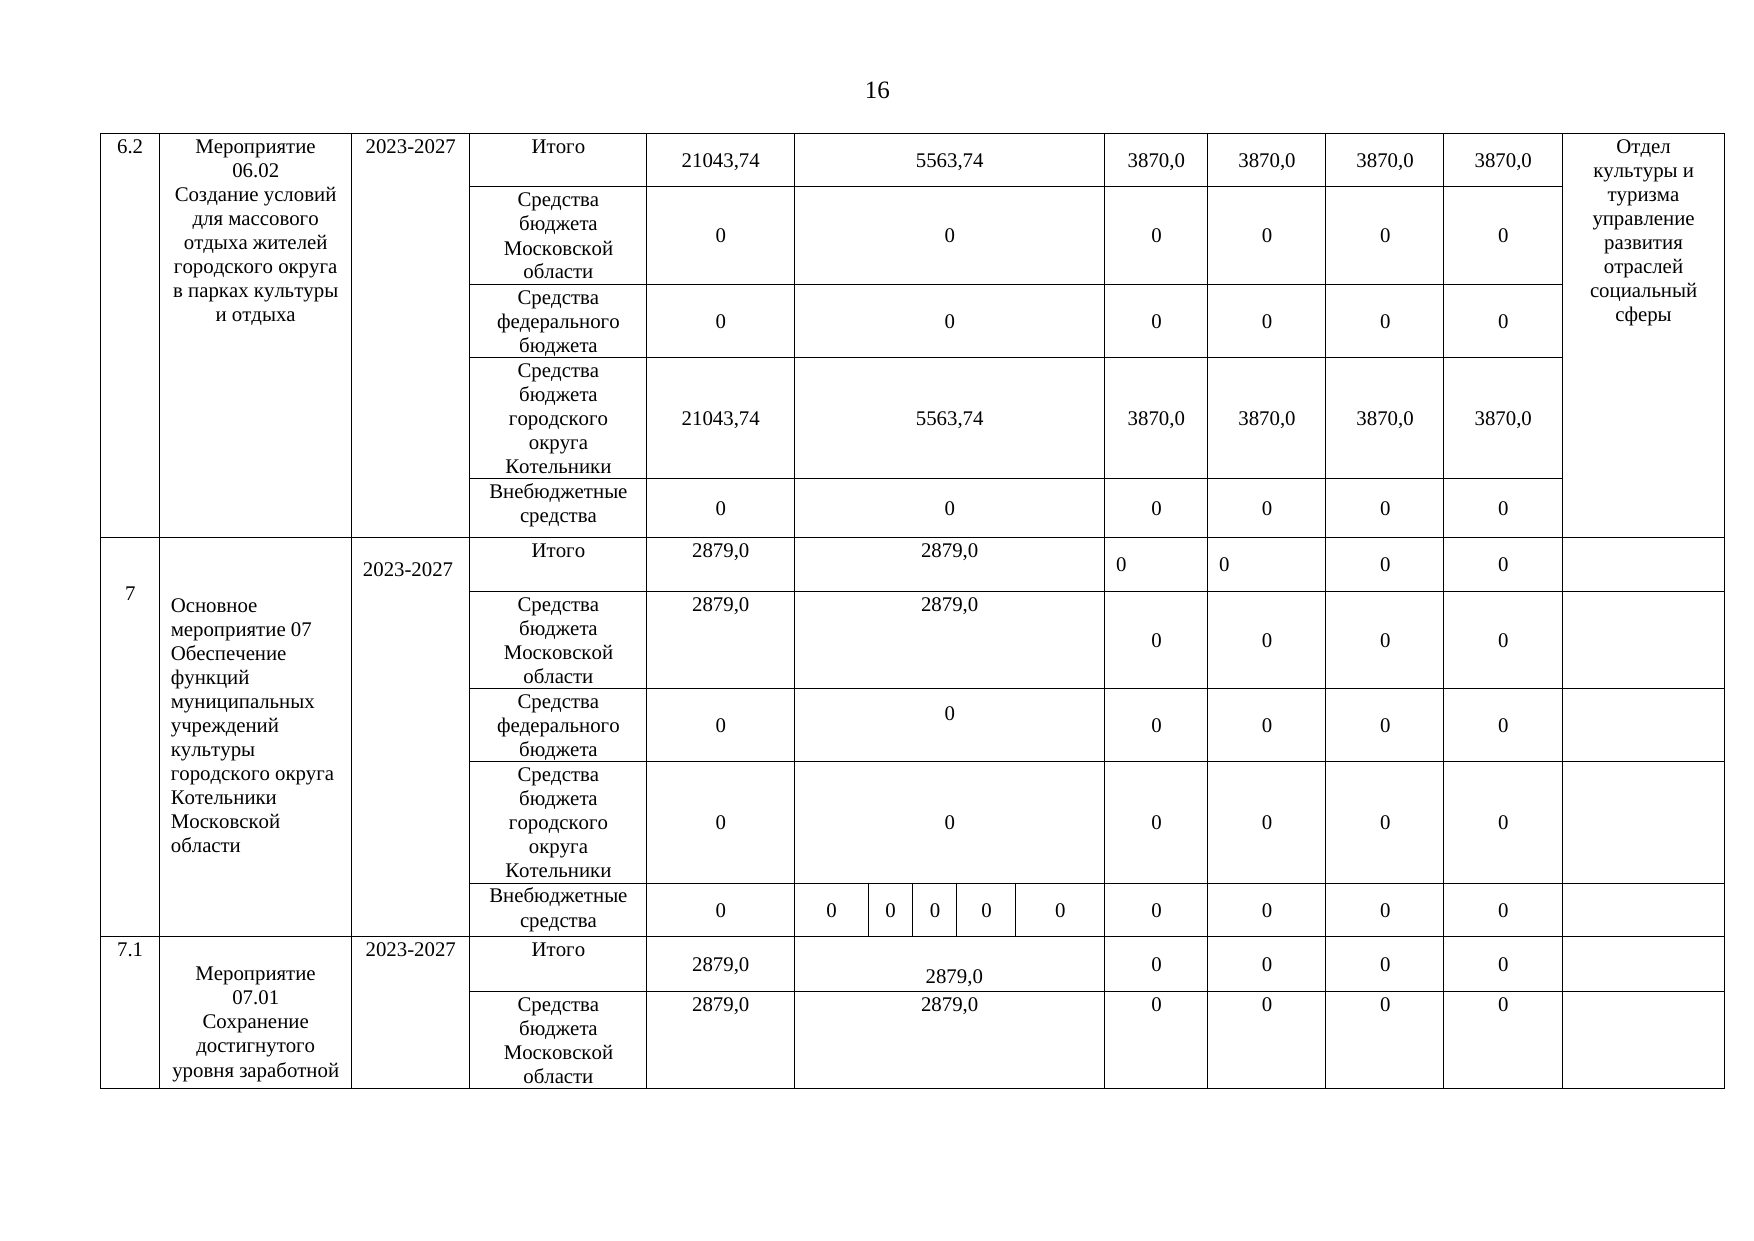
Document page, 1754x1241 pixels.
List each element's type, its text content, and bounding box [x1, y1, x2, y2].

table_cell 0 [869, 884, 912, 936]
table_cell 0 [1105, 592, 1207, 688]
table_cell 0 [1105, 538, 1207, 591]
table_cell Средства бюджета городского округа Котельники [470, 358, 646, 478]
table_cell 0 [1326, 592, 1443, 688]
table_cell 0 [1444, 937, 1562, 991]
table_cell 2879,0 [795, 592, 1104, 688]
table_cell [1563, 762, 1724, 882]
table_cell [1563, 592, 1724, 688]
table_cell [1563, 992, 1724, 1088]
table_cell 0 [1105, 285, 1207, 357]
table_cell 6.2 [101, 134, 159, 537]
table_cell 3870,0 [1105, 134, 1207, 186]
table_cell Средства бюджета Московской области [470, 592, 646, 688]
table_cell 0 [1208, 992, 1325, 1088]
table_cell 0 [1326, 187, 1443, 283]
table_cell 0 [1326, 285, 1443, 357]
table_cell 0 [795, 479, 1104, 537]
table_cell 0 [1326, 992, 1443, 1088]
table_cell 0 [1444, 762, 1562, 882]
table_cell 0 [1208, 884, 1325, 936]
table_cell Внебюджетные средства [470, 479, 646, 537]
table_cell 3870,0 [1105, 358, 1207, 478]
table_cell 0 [1444, 884, 1562, 936]
table_cell 0 [1444, 479, 1562, 537]
table_cell Мероприятие 07.01 Сохранение достигнутого уровня заработной платы работников муниципальных учреждений культуры [160, 937, 351, 1088]
table_cell 0 [1105, 479, 1207, 537]
table_cell 3870,0 [1444, 358, 1562, 478]
table_cell 2879,0 [647, 592, 794, 688]
table_cell 0 [1208, 762, 1325, 882]
table_cell Мероприятие 06.02 Создание условий для массового отдыха жителей городского округа в парках культуры и отдыха [160, 134, 351, 537]
table_cell Внебюджетные средства [470, 884, 646, 936]
table_cell 0 [1016, 884, 1104, 936]
table_cell 0 [647, 884, 794, 936]
table_cell 0 [647, 187, 794, 283]
table_cell 0 [647, 285, 794, 357]
table_cell 0 [957, 884, 1015, 936]
table_cell 0 [1208, 538, 1325, 591]
table_cell 2879,0 [795, 992, 1104, 1088]
table_cell 0 [1326, 762, 1443, 882]
table_cell 3870,0 [1326, 134, 1443, 186]
table_cell 0 [1208, 937, 1325, 991]
table_cell Средства бюджета городского округа Котельники [470, 762, 646, 882]
table_cell Средства федерального бюджета [470, 689, 646, 761]
table_cell 0 [1208, 285, 1325, 357]
table_cell 0 [1208, 592, 1325, 688]
table_cell [1563, 884, 1724, 936]
table_cell 0 [1105, 937, 1207, 991]
table_cell 0 [1208, 689, 1325, 761]
table_cell Средства бюджета Московской области [470, 187, 646, 283]
table_cell 5563,74 [795, 358, 1104, 478]
table_cell 0 [795, 187, 1104, 283]
table_cell 0 [647, 479, 794, 537]
table_cell 0 [913, 884, 956, 936]
table_cell 3870,0 [1326, 358, 1443, 478]
table_cell Итого [470, 134, 646, 186]
table_cell 0 [795, 762, 1104, 882]
table_cell 21043,74 [647, 134, 794, 186]
table_cell Итого [470, 538, 646, 591]
table_cell 0 [1105, 762, 1207, 882]
table_cell [1563, 937, 1724, 991]
table_cell 0 [1105, 187, 1207, 283]
table_cell [1563, 538, 1724, 591]
table_cell 0 [795, 884, 868, 936]
table_cell 2023-2027 [352, 538, 469, 936]
table_cell Средства бюджета Московской области [470, 992, 646, 1088]
table_cell 2023-2027 [352, 937, 469, 1088]
table_cell 2879,0 [647, 992, 794, 1088]
table_cell 0 [1444, 538, 1562, 591]
table_cell 0 [1326, 689, 1443, 761]
table_cell 0 [1208, 187, 1325, 283]
table_cell 0 [1326, 884, 1443, 936]
table_cell 2879,0 [647, 937, 794, 991]
table_cell 0 [795, 689, 1104, 761]
table_cell 0 [1444, 592, 1562, 688]
table_cell 2879,0 [795, 538, 1104, 591]
table_cell 0 [1444, 689, 1562, 761]
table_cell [1563, 134, 1724, 537]
table_cell Основное мероприятие 07 Обеспечение функций муниципальных учреждений культуры городского округа Котельники Московской области [160, 538, 351, 936]
table_cell 21043,74 [647, 358, 794, 478]
table_cell 0 [1105, 992, 1207, 1088]
table_cell 0 [1444, 992, 1562, 1088]
table_cell 5563,74 [795, 134, 1104, 186]
table_cell 2879,0 [647, 538, 794, 591]
table_cell 0 [1444, 187, 1562, 283]
table_cell 0 [1326, 538, 1443, 591]
table_cell [1563, 689, 1724, 761]
table_cell 2879,0 [795, 937, 1104, 991]
table_cell 7 [101, 538, 159, 936]
table_cell 0 [1208, 479, 1325, 537]
table_cell Средства федерального бюджета [470, 285, 646, 357]
table_cell 0 [1326, 937, 1443, 991]
table_cell 2023-2027 [352, 134, 469, 537]
table_cell 7.1 [101, 937, 159, 1088]
table_cell 0 [795, 285, 1104, 357]
table_cell Итого [470, 937, 646, 991]
table_cell 0 [647, 689, 794, 761]
table_cell 0 [1326, 479, 1443, 537]
table_cell 0 [647, 762, 794, 882]
table_cell 0 [1444, 285, 1562, 357]
table_cell 3870,0 [1208, 358, 1325, 478]
table_cell 3870,0 [1444, 134, 1562, 186]
table_cell 0 [1105, 884, 1207, 936]
table_cell 0 [1105, 689, 1207, 761]
table_cell 3870,0 [1208, 134, 1325, 186]
